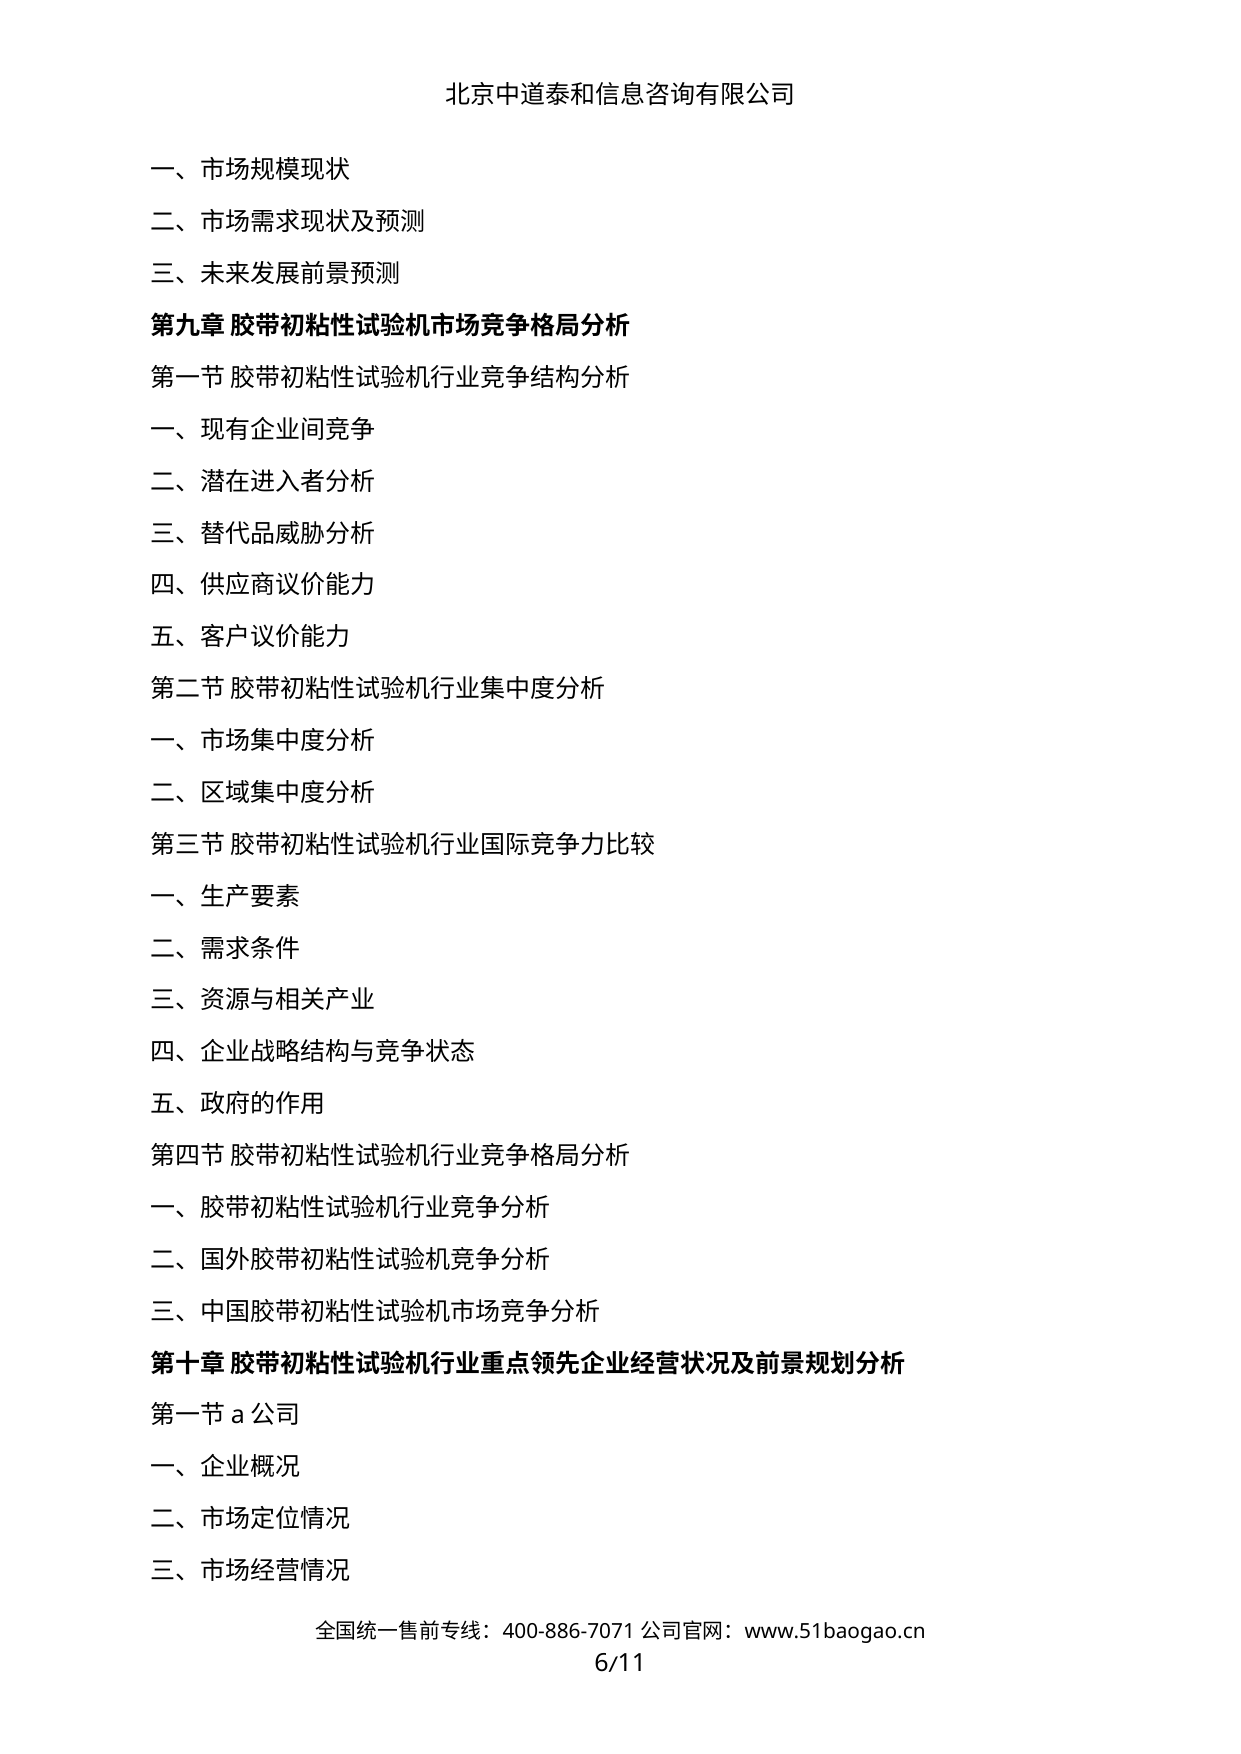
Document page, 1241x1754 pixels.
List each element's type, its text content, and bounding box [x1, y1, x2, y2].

text 五、政府的作用 [150, 1084, 1090, 1120]
text 第十章 胶带初粘性试验机行业重点领先企业经营状况及前景规划分析 [150, 1343, 1090, 1379]
text 一、市场规模现状 [150, 150, 1090, 186]
text 第二节 胶带初粘性试验机行业集中度分析 [150, 669, 1090, 705]
text 三、中国胶带初粘性试验机市场竞争分析 [150, 1291, 1090, 1327]
text 五、客户议价能力 [150, 617, 1090, 653]
text 二、需求条件 [150, 928, 1090, 964]
text 三、资源与相关产业 [150, 980, 1090, 1016]
text 二、国外胶带初粘性试验机竞争分析 [150, 1239, 1090, 1276]
text 第三节 胶带初粘性试验机行业国际竞争力比较 [150, 824, 1090, 861]
text 一、企业概况 [150, 1447, 1090, 1483]
text 第九章 胶带初粘性试验机市场竞争格局分析 [150, 306, 1090, 342]
text 三、未来发展前景预测 [150, 254, 1090, 290]
text 二、区域集中度分析 [150, 772, 1090, 809]
text 四、供应商议价能力 [150, 565, 1090, 601]
text 第一节 a公司 [150, 1395, 1090, 1431]
text 一、现有企业间竞争 [150, 409, 1090, 446]
text 第四节 胶带初粘性试验机行业竞争格局分析 [150, 1136, 1090, 1172]
text 三、市场经营情况 [150, 1551, 1090, 1587]
text 一、市场集中度分析 [150, 721, 1090, 757]
text 二、潜在进入者分析 [150, 461, 1090, 497]
text 一、生产要素 [150, 876, 1090, 912]
text 第一节 胶带初粘性试验机行业竞争结构分析 [150, 357, 1090, 394]
text 二、市场需求现状及预测 [150, 202, 1090, 238]
text 三、替代品威胁分析 [150, 513, 1090, 549]
text 一、胶带初粘性试验机行业竞争分析 [150, 1187, 1090, 1224]
text 二、市场定位情况 [150, 1499, 1090, 1535]
text 四、企业战略结构与竞争状态 [150, 1032, 1090, 1068]
